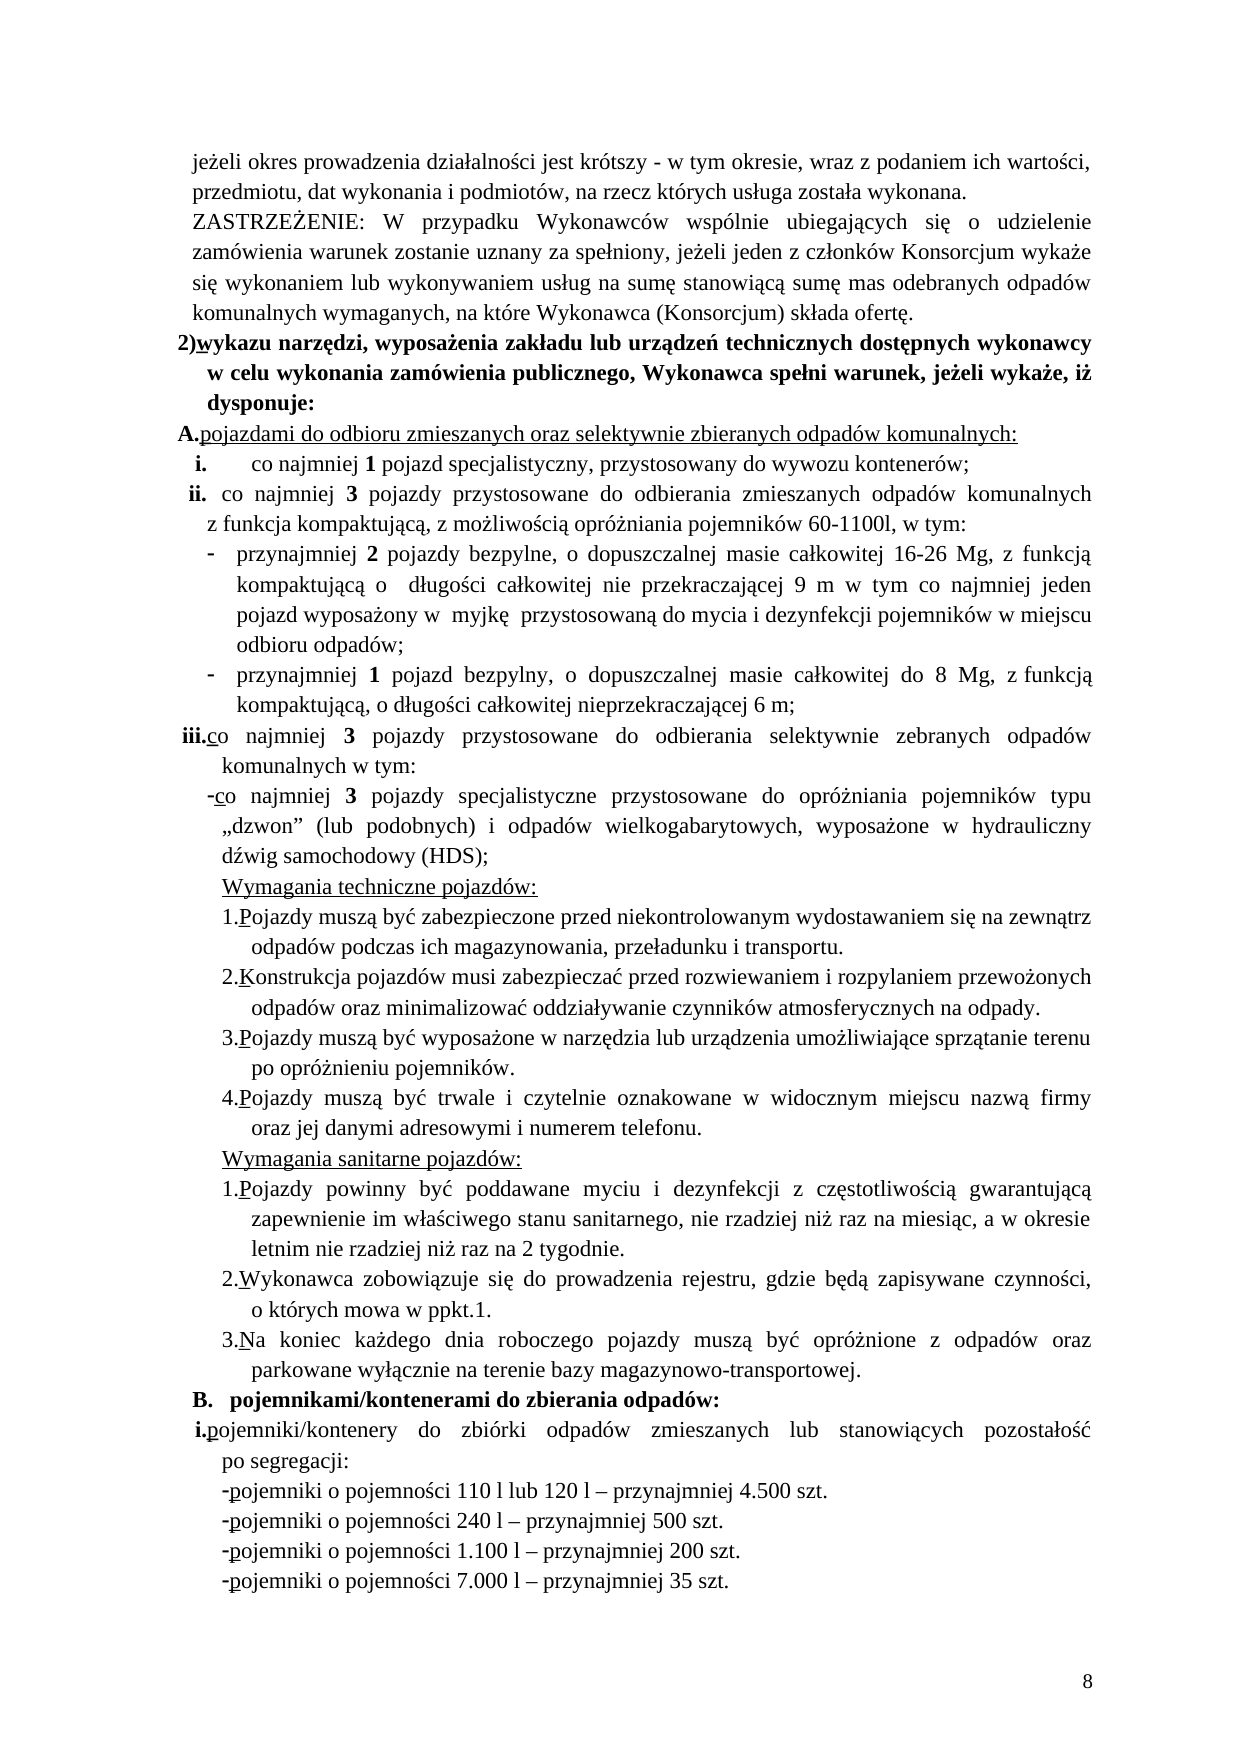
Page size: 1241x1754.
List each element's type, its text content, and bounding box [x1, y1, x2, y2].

list pojemniki o pojemności – przynajmniej 35 szt. [222, 1567, 1092, 1594]
list pojemniki o pojemności – przynajmniej 500 szt. [222, 1507, 1092, 1533]
list Konstrukcja pojazdów musi zabezpieczać przed rozwiewaniem i rozpylaniem przewożonych odpadów oraz minimalizować oddziaływanie czynników atmosferycznych na odpady. [222, 963, 1092, 1020]
list pojemniki o pojemności – przynajmniej 200 szt. [222, 1537, 1092, 1564]
text Wymagania techniczne pojazdów: [177, 873, 1092, 899]
list wykazu narzędzi, wyposażenia zakładu lub urządzeń technicznych dostępnych wykonawcy w celu wykonania zamówienia publicznego, Wykonawca spełni warunek, jeżeli wykaże, iż dysponuje: [177, 329, 1092, 416]
list pojemniki o pojemności lub – przynajmniej 4.500 szt. [222, 1477, 1092, 1503]
list pojemnikami/kontenerami do zbierania odpadów: [192, 1386, 1092, 1413]
text ZASTRZEŻENIE: W przypadku Wykonawców wspólnie ubiegających się o udzielenie zamówienia warunek zostanie uznany za spełniony, jeżeli jeden z członków Konsorcjum wykaże się wykonaniem lub wykonywaniem usług na sumę stanowiącą sumę mas odebranych odpadów komunalnych wymaganych, na które Wykonawca (Konsorcjum) składa ofertę. [192, 208, 1092, 325]
list Na koniec każdego dnia roboczego pojazdy muszą być opróżnione z odpadów oraz parkowane wyłącznie na terenie bazy magazynowo-transportowej. [222, 1326, 1092, 1382]
list pojazdami do odbioru zmieszanych oraz selektywnie zbieranych odpadów komunalnych: [177, 419, 1092, 446]
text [192, 148, 1092, 204]
list co najmniej 3 pojazdy przystosowane do odbierania zmieszanych odpadów komunalnych z funkcja kompaktującą, z możliwością opróżniania pojemników 60-1100l, w tym: [207, 480, 1092, 537]
list przynajmniej 1 pojazd bezpylny, o dopuszczalnej masie całkowitej do 8 Mg, z funkcją kompaktującą, o długości całkowitej nieprzekraczającej ; [207, 661, 1092, 718]
list pojemniki/kontenery do zbiórki odpadów zmieszanych lub stanowiących pozostałość po segregacji: [207, 1416, 1092, 1473]
list co najmniej 3 pojazdy przystosowane do odbierania selektywnie zebranych odpadów komunalnych w tym: [207, 722, 1092, 778]
list Wykonawca zobowiązuje się do prowadzenia rejestru, gdzie będą zapisywane czynności, o których mowa w ppkt.1. [222, 1265, 1092, 1322]
list Pojazdy powinny być poddawane myciu i dezynfekcji z częstotliwością gwarantującą zapewnienie im właściwego stanu sanitarnego, nie rzadziej niż raz na miesiąc, a w okresie letnim nie rzadziej niż raz na 2 tygodnie. [222, 1175, 1092, 1262]
list przynajmniej 2 pojazdy bezpylne, o dopuszczalnej masie całkowitej 16-26 Mg, z funkcją kompaktującą o długości całkowitej nie przekraczającej w tym co najmniej jeden pojazd wyposażony w myjkę przystosowaną do mycia i dezynfekcji pojemników w miejscu odbioru odpadów; [207, 540, 1092, 657]
list Pojazdy muszą być zabezpieczone przed niekontrolowanym wydostawaniem się na zewnątrz odpadów podczas ich magazynowania, przeładunku i transportu. [222, 903, 1092, 959]
list co najmniej 3 pojazdy specjalistyczne przystosowane do opróżniania pojemników typu „dzwon” (lub podobnych) i odpadów wielkogabarytowych, wyposażone w hydrauliczny dźwig samochodowy (HDS); [207, 782, 1092, 869]
text Wymagania sanitarne pojazdów: [177, 1144, 1092, 1171]
list co najmniej 1 pojazd specjalistyczny, przystosowany do wywozu kontenerów; [207, 450, 1092, 476]
list Pojazdy muszą być wyposażone w narzędzia lub urządzenia umożliwiające sprzątanie terenu po opróżnieniu pojemników. [222, 1024, 1092, 1080]
list Pojazdy muszą być trwale i czytelnie oznakowane w widocznym miejscu nazwą firmy oraz jej danymi adresowymi i numerem telefonu. [222, 1084, 1092, 1141]
